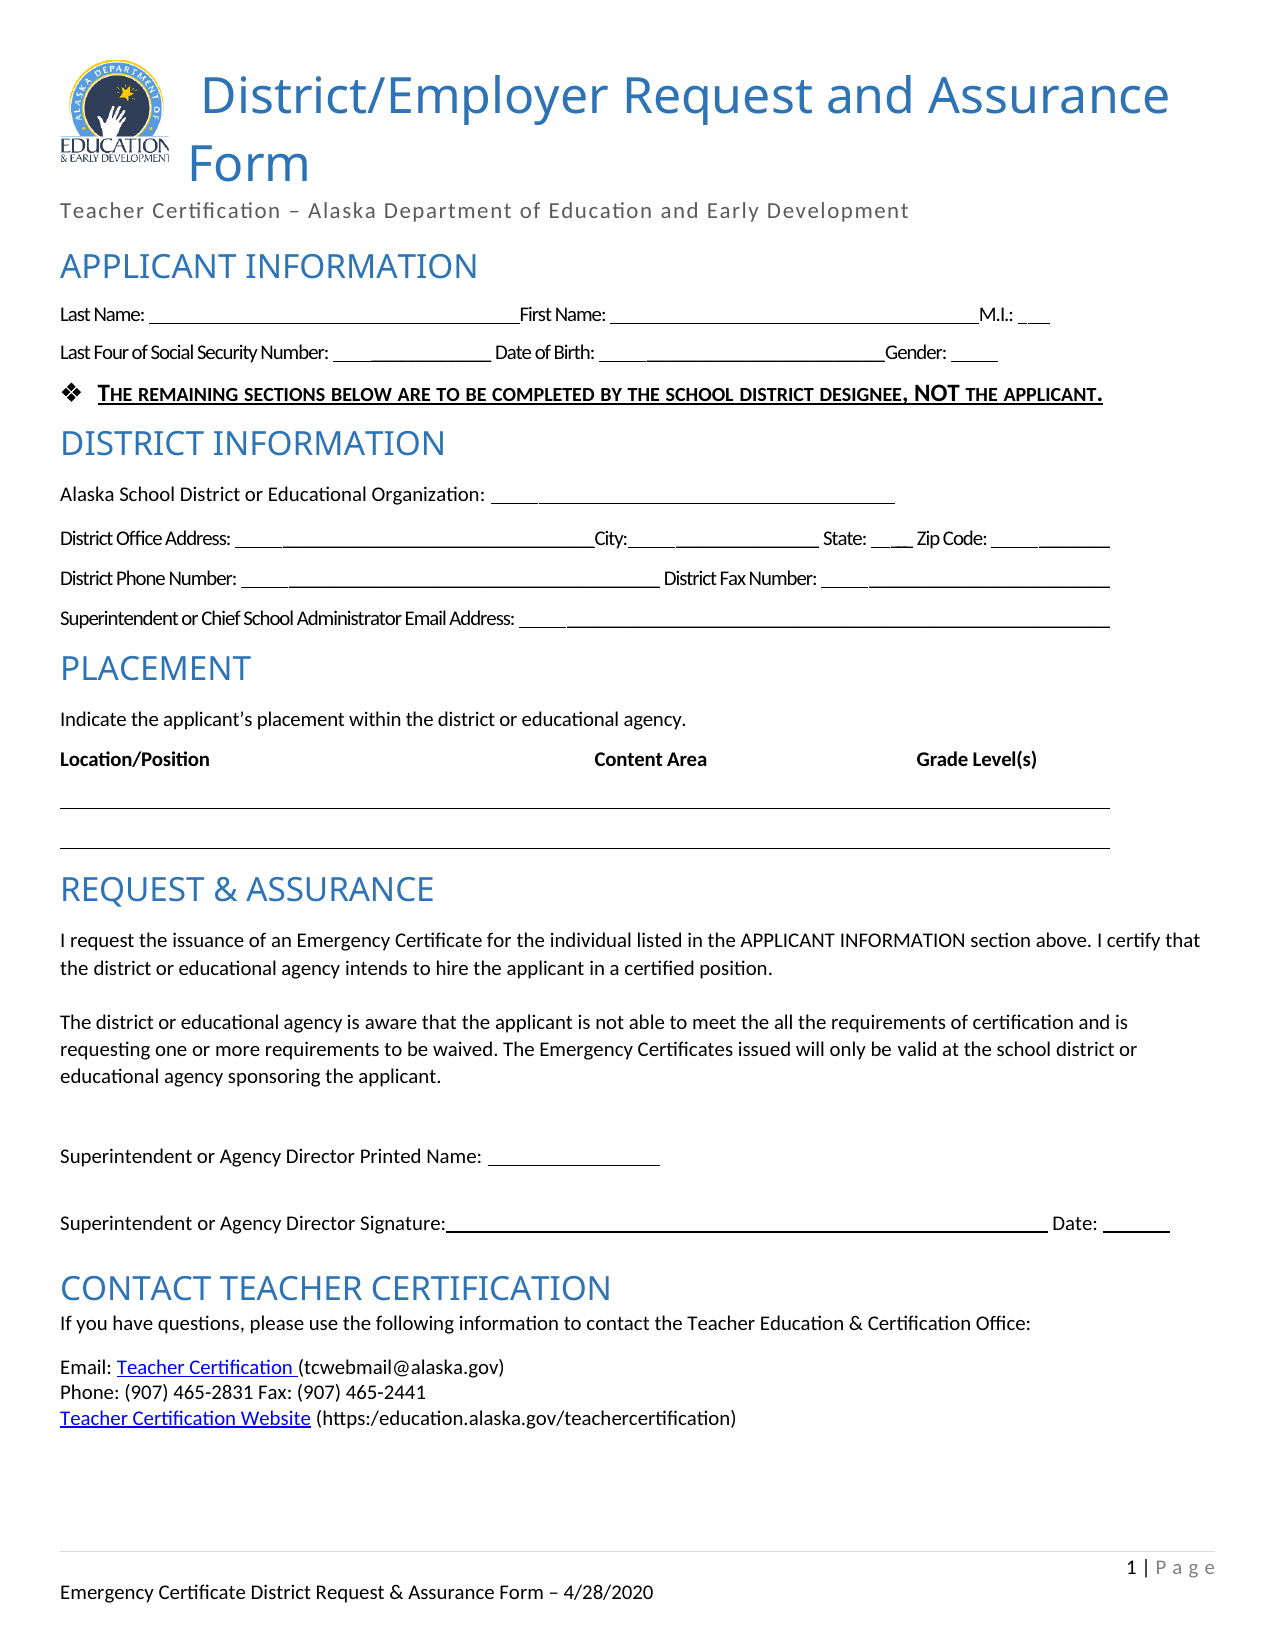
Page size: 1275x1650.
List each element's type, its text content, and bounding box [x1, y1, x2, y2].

subtitle APPLICANT INFORMATION [60, 243, 1215, 288]
text Superintendent or Chief School Administrator Email Address: [60, 605, 1215, 631]
text Indicate the applicant’s placement within the district or educational agency. [60, 707, 1215, 732]
subtitle CONTACT TEACHER CERTIFICATION [60, 1264, 1215, 1310]
text Location/Position Content Area Grade Level(s) [60, 746, 1215, 772]
text Email: Teacher Certification (tcwebmail@alaska.gov) Phone: (907) 465-2831 Fax: (907) 465-2441 Teacher Certification Website (https:/education.alaska.gov/teachercertification) [60, 1354, 1215, 1430]
text District Phone Number: District Fax Number: [60, 565, 1215, 591]
text Last Four of Social Security Number: Date of Birth: Gender: [60, 339, 1215, 364]
text Superintendent or Agency Director Signature: Date: [60, 1210, 1215, 1235]
text The district or educational agency is aware that the applicant is not able to meet the all the requirements of certification and is requesting one or more requirements to be waived. The Emergency Certificates issued will only be valid at the school district or educational agency sponsoring the applicant. [60, 1009, 1215, 1089]
text Alaska School District or Educational Organization: [60, 481, 1215, 507]
text Last Name: First Name: M.I.: [60, 301, 1215, 326]
subtitle REQUEST & ASSURANCE [60, 866, 1215, 912]
text If you have questions, please use the following information to contact the Teacher Education & Certification Office: [60, 1310, 1215, 1335]
list The remaining sections below are to be completed by the school district designee, NOT the applicant. [60, 377, 1215, 407]
subtitle Teacher Certification – Alaska Department of Education and Early Development [60, 196, 1215, 224]
subtitle DISTRICT INFORMATION [60, 420, 1215, 465]
text I request the issuance of an Emergency Certificate for the individual listed in the APPLICANT INFORMATION section above. I certify that the district or educational agency intends to hire the applicant in a certified position. [60, 928, 1215, 980]
text Superintendent or Agency Director Printed Name: [60, 1143, 1215, 1168]
title District/Employer Request and Assurance Form [60, 60, 1215, 196]
text District Office Address: City: State: Zip Code: [60, 525, 1215, 551]
picture [59, 60, 169, 160]
subtitle PLACEMENT [60, 645, 1215, 691]
